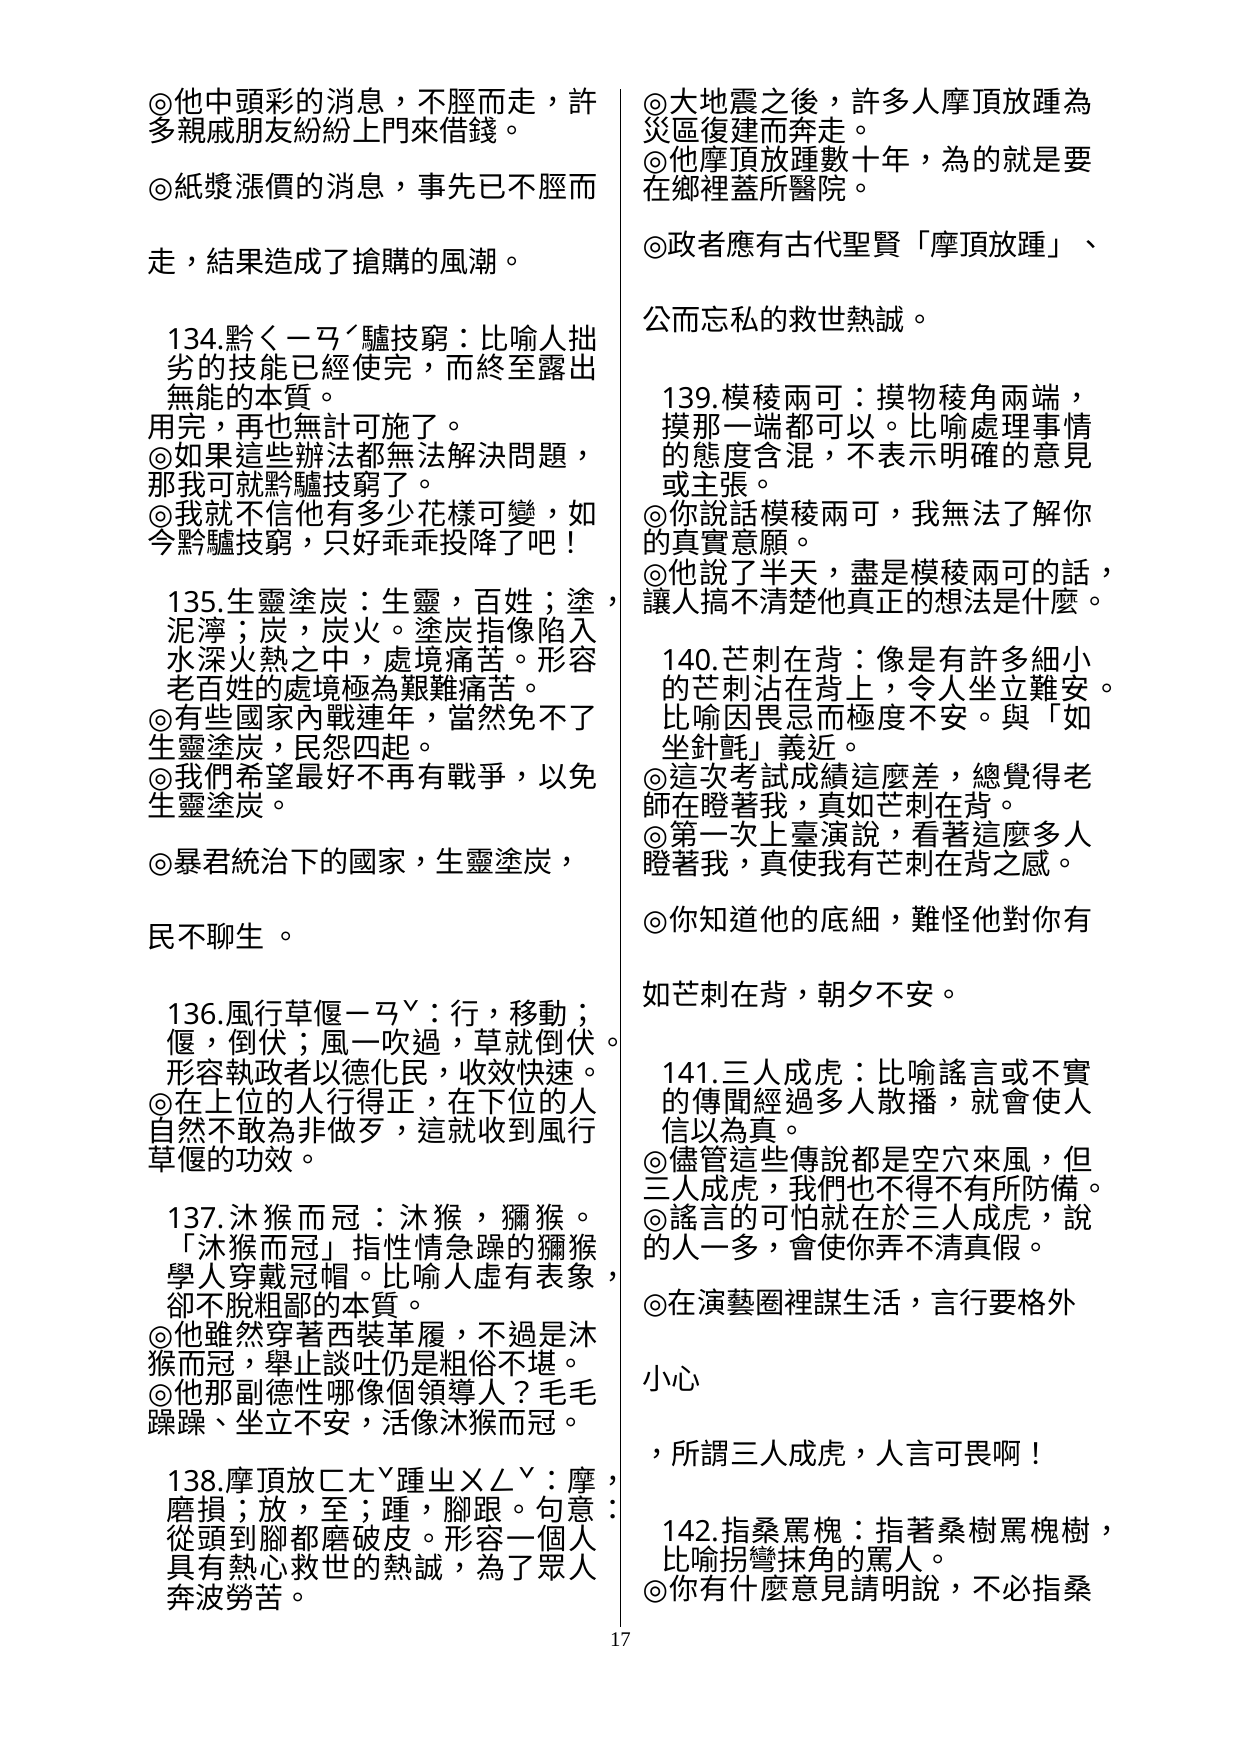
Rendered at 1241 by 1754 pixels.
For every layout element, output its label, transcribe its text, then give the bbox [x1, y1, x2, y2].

text ◎第一次上臺演說，看著這麼多人瞪著我，真使我有芒刺在背之感。 [642, 822, 1092, 881]
text ◎大地震之後，許多人摩頂放踵為災區復建而奔走。 [642, 89, 1092, 147]
text ◎在演藝圈裡謀生活，言行要格外小心 [642, 1264, 1092, 1414]
text ◎謠言的可怕就在於三人成虎，說的人一多，會使你弄不清真假。 [642, 1206, 1092, 1264]
text 137.沐猴而冠：沐猴，獼猴。「沐猴而冠」指性情急躁的獼猴學人穿戴冠帽。比喻人虛有表象，卻不脫粗鄙的本質。 [166, 1206, 598, 1322]
text ◎他那副德性哪像個領導人？毛毛躁躁、坐立不安，活像沐猴而冠。 [148, 1381, 598, 1439]
text ◎這次考試成績這麼差，總覺得老師在瞪著我，真如芒刺在背。 [642, 764, 1092, 822]
text ◎你說話模稜兩可，我無法了解你的真實意願。 [642, 501, 1092, 560]
text 136.風行草偃ㄧㄢˇ：行，移動；偃，倒伏；風一吹過，草就倒伏。形容執政者以德化民，收效快速。 [166, 1001, 598, 1089]
text ◎暴君統治下的國家，生靈塗炭，民不聊生 。 [148, 822, 598, 972]
text 135.生靈塗炭：生靈，百姓；塗，泥濘；炭，炭火。塗炭指像陷入水深火熱之中，處境痛苦。形容老百姓的處境極為艱難痛苦。 [166, 589, 598, 706]
text 139.模稜兩可：摸物稜角兩端，摸那一端都可以。比喻處理事情的態度含混，不表示明確的意見或主張。 [661, 385, 1092, 501]
text ◎在上位的人行得正，在下位的人自然不敢為非做歹，這就收到風行草偃的功效。 [148, 1089, 598, 1176]
text 142.指桑罵槐：指著桑樹罵槐樹，比喻拐彎抹角的罵人。 [661, 1518, 1092, 1576]
text ◎他中頭彩的消息，不脛而走，許多親戚朋友紛紛上門來借錢。 [148, 89, 598, 147]
text ◎紙漿漲價的消息，事先已不脛而走，結果造成了搶購的風潮。 [148, 147, 598, 297]
text ◎政者應有古代聖賢「摩頂放踵」、公而忘私的救世熱誠。 [642, 206, 1092, 356]
text 141.三人成虎：比喻謠言或不實的傳聞經過多人散播，就會使人信以為真。 [661, 1060, 1092, 1147]
text ◎有些國家內戰連年，當然免不了生靈塗炭，民怨四起。 [148, 706, 598, 764]
text ◎我們希望最好不再有戰爭，以免生靈塗炭。 [148, 764, 598, 822]
text ◎我就不信他有多少花樣可變，如今黔驢技窮，只好乖乖投降了吧！ [148, 501, 598, 560]
text ，所謂三人成虎，人言可畏啊！ [642, 1414, 1092, 1489]
text ◎他摩頂放踵數十年，為的就是要在鄉裡蓋所醫院。 [642, 147, 1092, 206]
text ◎儘管這些傳說都是空穴來風，但三人成虎，我們也不得不有所防備。 [642, 1147, 1092, 1206]
text 134.黔ㄑㄧㄢˊ驢技窮：比喻人拙劣的技能已經使完，而終至露出無能的本質。 [166, 326, 598, 414]
text ◎他說了半天，盡是模稜兩可的話，讓人搞不清楚他真正的想法是什麼。 [642, 560, 1092, 618]
text ◎他雖然穿著西裝革履，不過是沐猴而冠，舉止談吐仍是粗俗不堪。 [148, 1322, 598, 1381]
text ◎如果這些辦法都無法解決問題，那我可就黔驢技窮了。 [148, 443, 598, 501]
text ◎你有什麼意見請明說，不必指桑罵槐，弄得大家糊裡糊塗。 [642, 1576, 1092, 1606]
text ◎你知道他的底細，難怪他對你有如芒刺在背，朝夕不安。 [642, 881, 1092, 1031]
text 138.摩頂放ㄈㄤˇ踵ㄓㄨㄥˇ：摩，磨損；放，至；踵，腳跟。句意：從頭到腳都磨破皮。形容一個人具有熱心救世的熱誠，為了眾人奔波勞苦。 [166, 1468, 598, 1614]
text 140.芒刺在背：像是有許多細小的芒刺沾在背上，令人坐立難安。比喻因畏忌而極度不安。與「如坐針氈」義近。 [661, 647, 1092, 764]
text 用完，再也無計可施了。 [148, 414, 598, 443]
